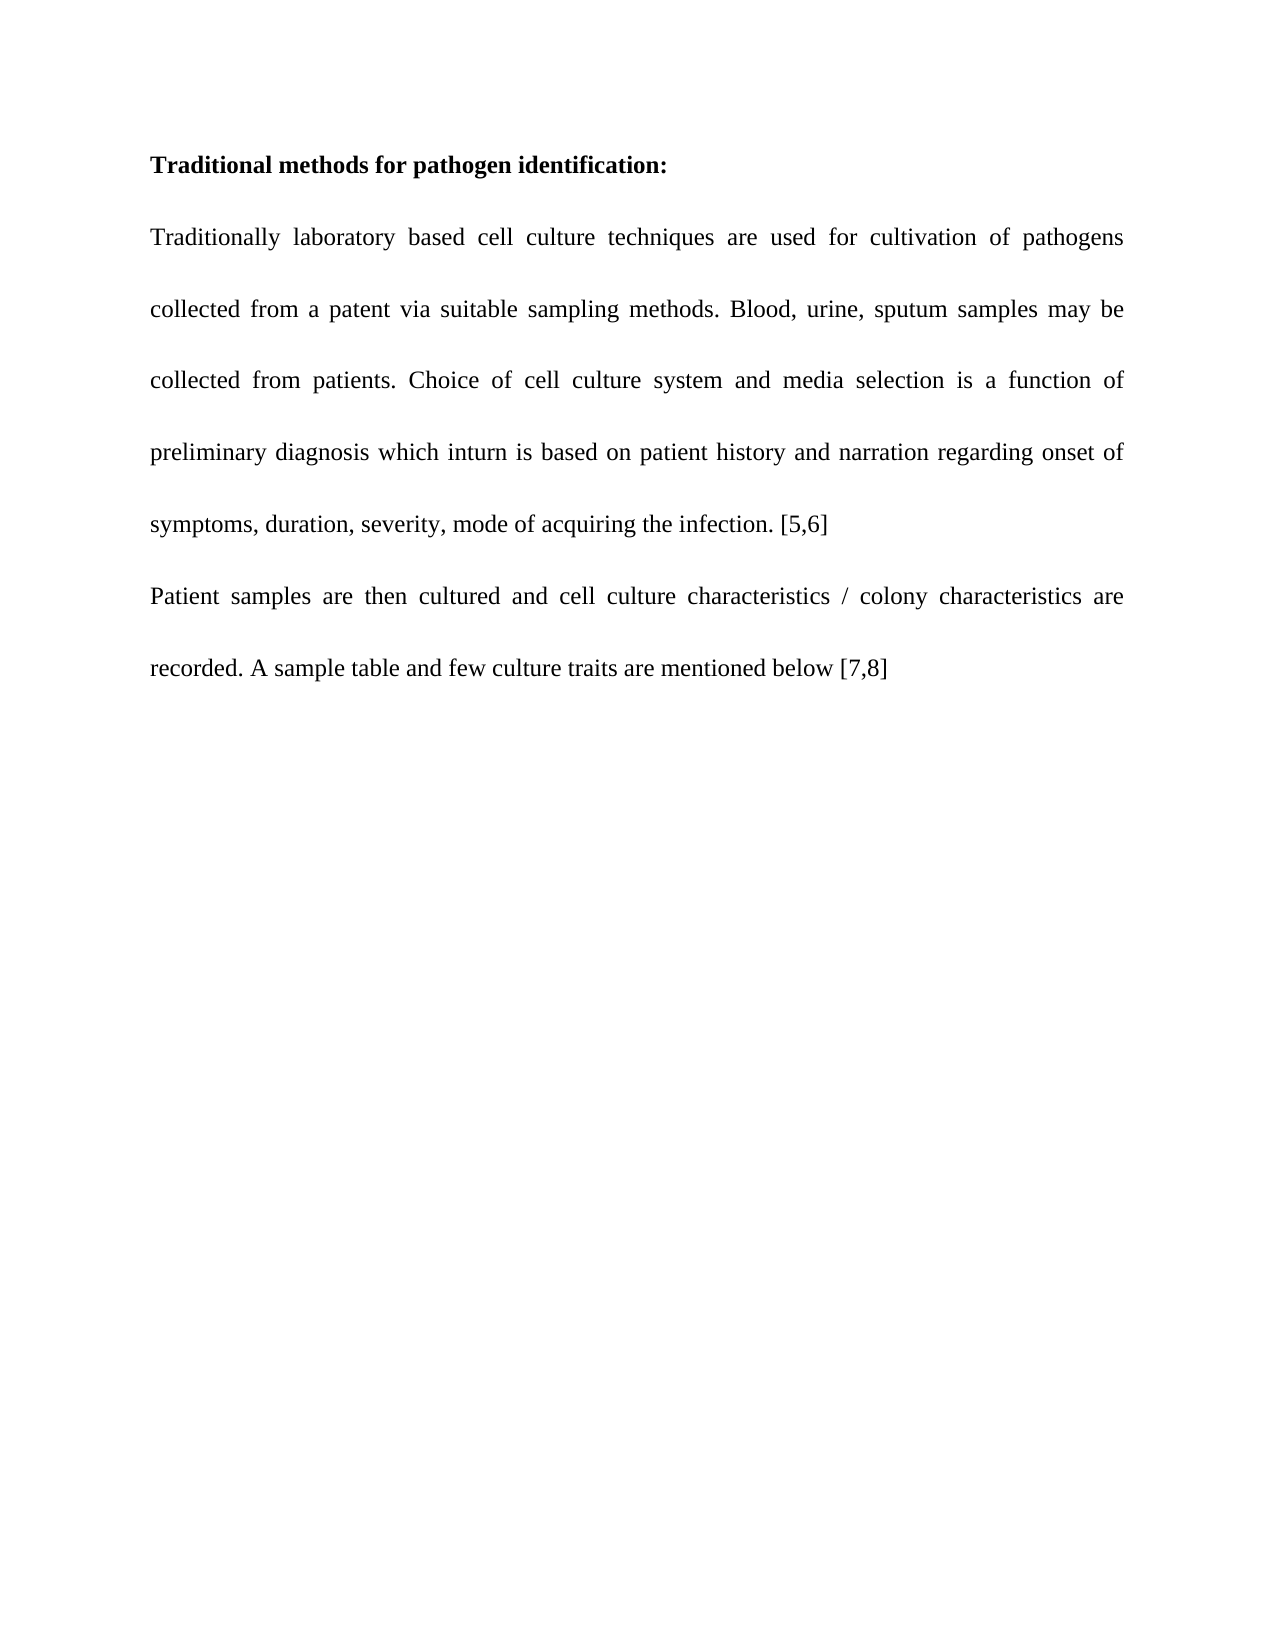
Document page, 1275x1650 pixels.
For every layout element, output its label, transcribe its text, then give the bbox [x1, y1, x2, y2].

text Traditionally laboratory based cell culture techniques are used for cultivation of pathogens collected from a patent via suitable sampling methods. Blood, urine, sputum samples may be collected from patients. Choice of cell culture system and media selection is a function of preliminary diagnosis which inturn is based on patient history and narration regarding onset of symptoms, duration, severity, mode of acquiring the infection. [5,6] [150, 222, 1125, 538]
text Patient samples are then cultured and cell culture characteristics / colony characteristics are recorded. A sample table and few culture traits are mentioned below [7,8] [150, 581, 1125, 682]
text Traditional methods for pathogen identification: [150, 150, 1125, 179]
